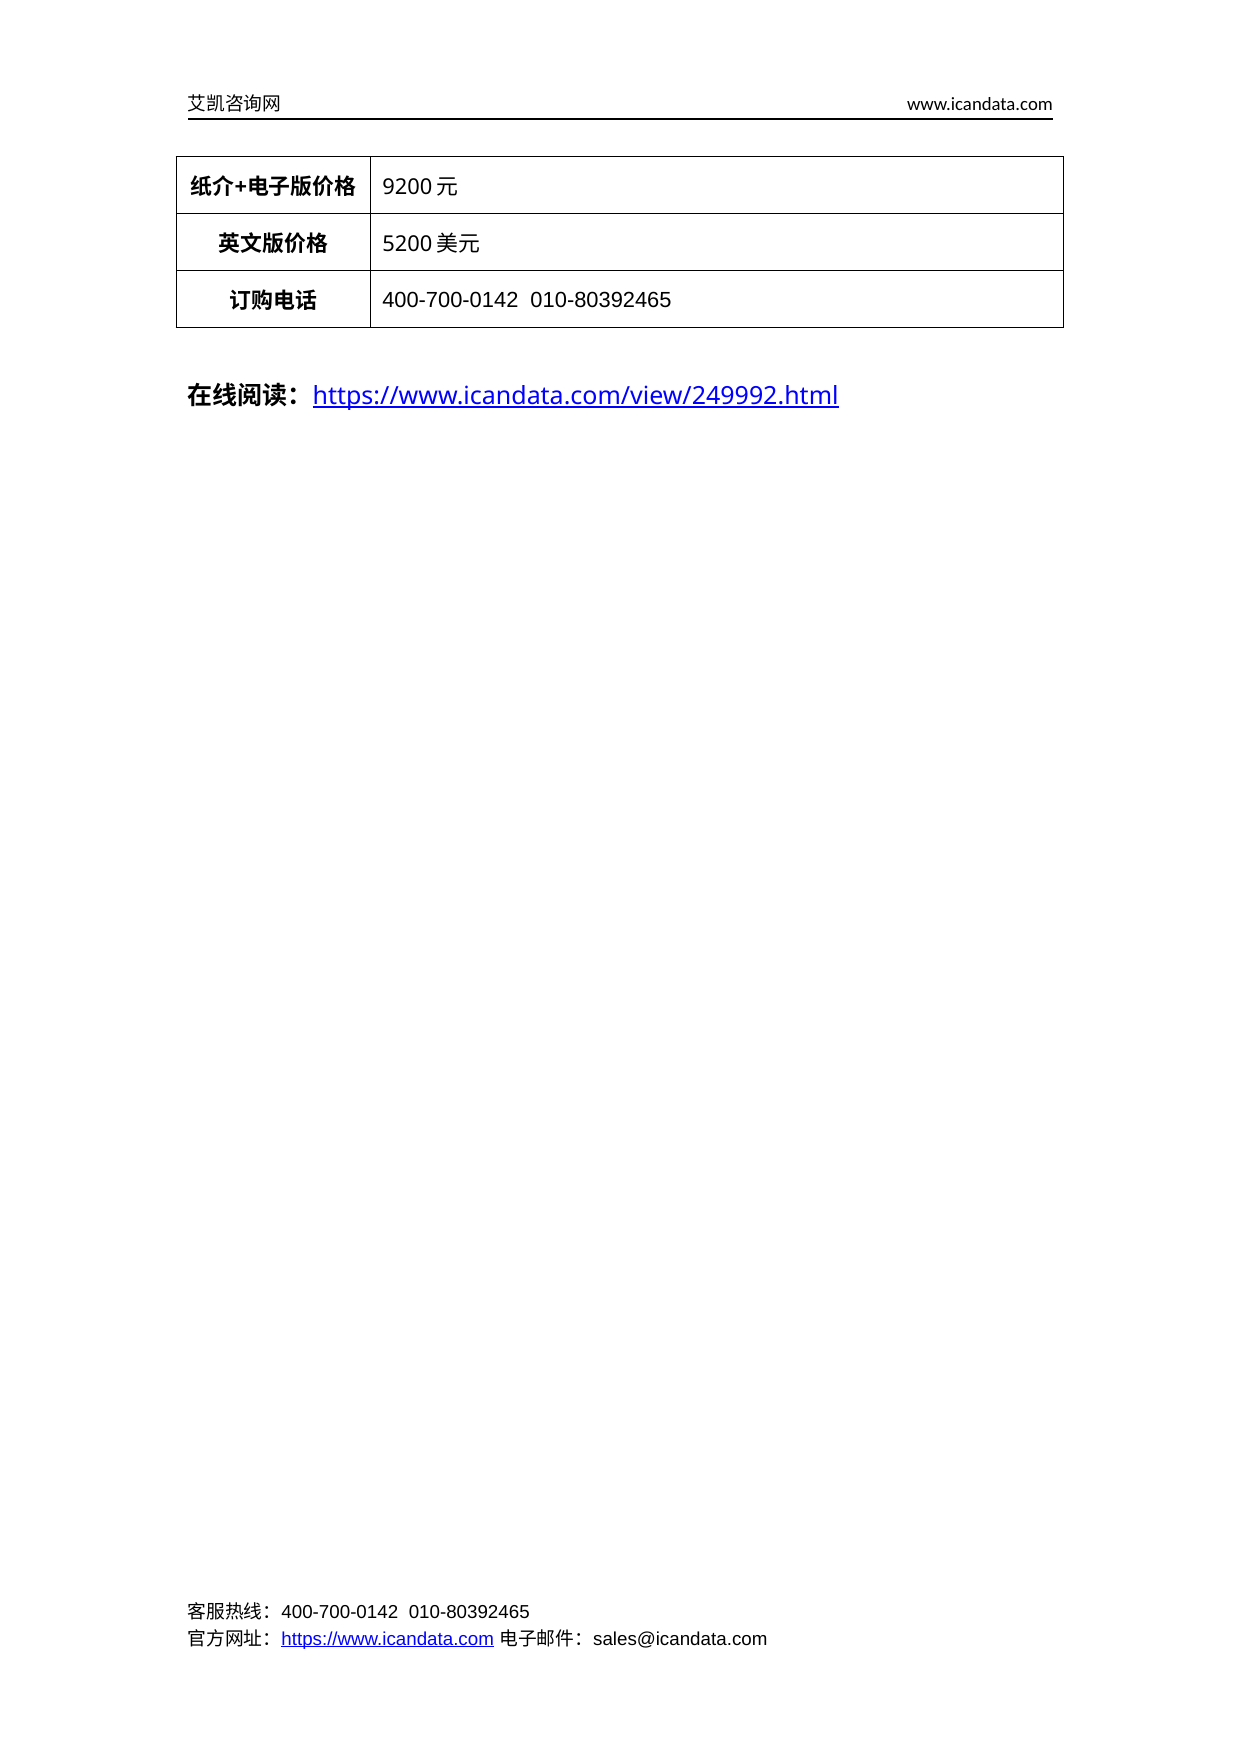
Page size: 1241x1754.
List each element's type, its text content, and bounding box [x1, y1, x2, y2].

table_cell 400-700-0142 010-80392465 [371, 271, 1063, 327]
table_cell 5200美元 [371, 214, 1063, 270]
table_cell 纸介+电子版价格 [177, 157, 370, 213]
text 在线阅读：https://www.icandata.com/view/249992.html [187, 361, 1053, 426]
table_cell 订购电话 [177, 271, 370, 327]
table_cell 英文版价格 [177, 214, 370, 270]
table_cell 9200元 [371, 157, 1063, 213]
